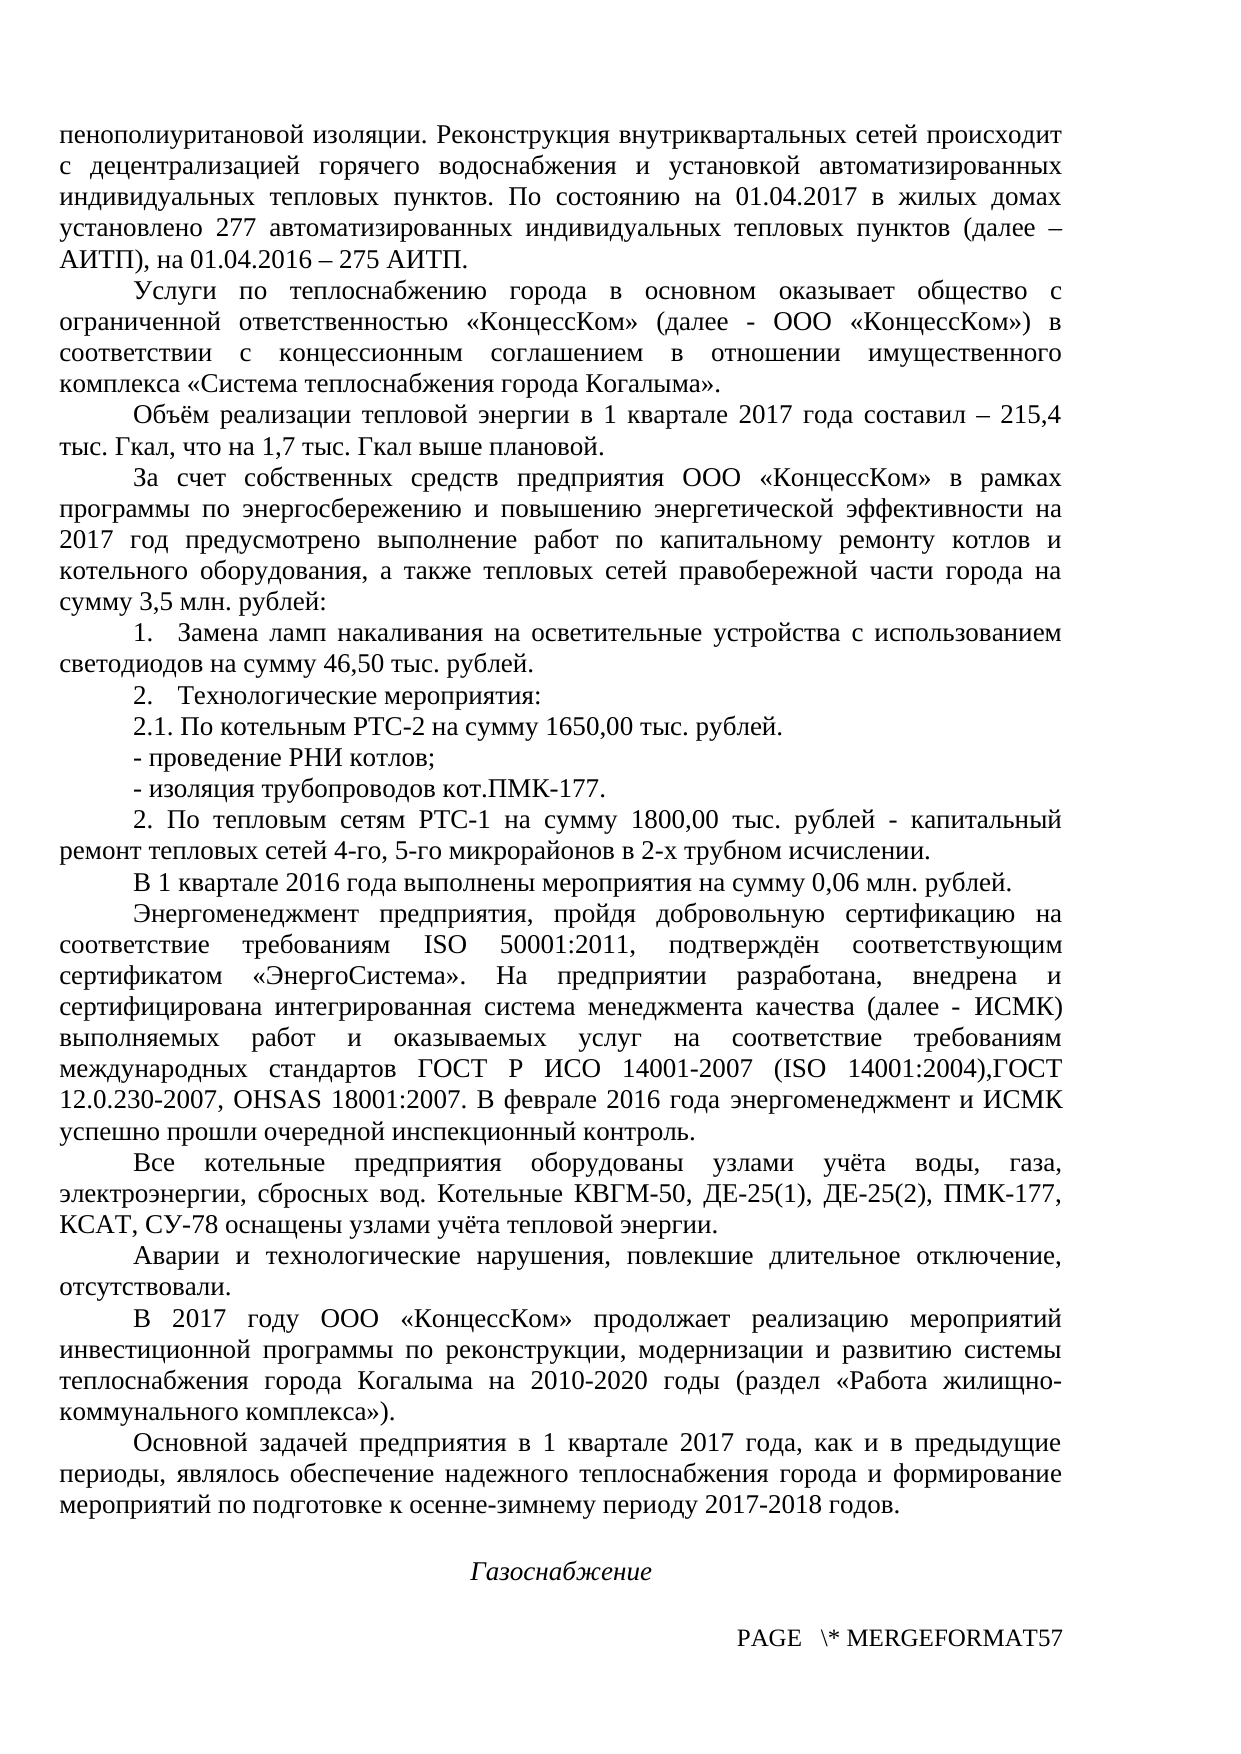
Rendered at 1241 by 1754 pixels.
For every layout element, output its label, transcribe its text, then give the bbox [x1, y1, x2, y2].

text Энергоменеджмент предприятия, пройдя добровольную сертификацию на соответствие требованиям ISO 50001:2011, подтверждён соответствующим сертификатом «ЭнергоСистема». На предприятии разработана, внедрена и сертифицирована интегрированная система менеджмента качества (далее - ИСМК) выполняемых работ и оказываемых услуг на соответствие требованиям международных стандартов ГОСТ Р ИСО 14001-2007 (ISO 14001:2004),ГОСТ 12.0.230-2007, OHSAS 18001:2007. В феврале 2016 года энергоменеджмент и ИСМК успешно прошли очередной инспекционный контроль. [59, 897, 1063, 1146]
text Газоснабжение [59, 1555, 1063, 1586]
text В 1 квартале 2016 года выполнены мероприятия на сумму 0,06 млн. рублей. [59, 866, 1063, 897]
text Основной задачей предприятия в 1 квартале 2017 года, как и в предыдущие периоды, являлось обеспечение надежного теплоснабжения города и формирование мероприятий по подготовке к осенне-зимнему периоду 2017-2018 годов. [59, 1426, 1063, 1520]
text Услуги по теплоснабжению города в основном оказывает общество с ограниченной ответственностью «КонцессКом» (далее - ООО «КонцессКом») в соответствии с концессионным соглашением в отношении имущественного комплекса «Система теплоснабжения города Когалыма». [59, 274, 1063, 398]
text Все котельные предприятия оборудованы узлами учёта воды, газа, электроэнергии, сбросных вод. Котельные КВГМ-50, ДЕ-25(1), ДЕ-25(2), ПМК-177, КСАТ, СУ-78 оснащены узлами учёта тепловой энергии. [59, 1146, 1063, 1239]
text В 2017 году ООО «КонцессКом» продолжает реализацию мероприятий инвестиционной программы по реконструкции, модернизации и развитию системы теплоснабжения города Когалыма на 2010-2020 годы (раздел «Работа жилищно-коммунального комплекса»). [59, 1302, 1063, 1426]
text 2. По тепловым сетям РТС-1 на сумму 1800,00 тыс. рублей - капитальный ремонт тепловых сетей 4-го, 5-го микрорайонов в 2-х трубном исчислении. [59, 803, 1063, 866]
text За счет собственных средств предприятия ООО «КонцессКом» в рамках программы по энергосбережению и повышению энергетической эффективности на 2017 год предусмотрено выполнение работ по капитальному ремонту котлов и котельного оборудования, а также тепловых сетей правобережной части города на сумму 3,5 млн. рублей: [59, 461, 1063, 616]
list Технологические мероприятия: [59, 679, 1063, 710]
text Аварии и технологические нарушения, повлекшие длительное отключение, отсутствовали. [59, 1239, 1063, 1302]
text - проведение РНИ котлов; [59, 741, 1063, 772]
list Замена ламп накаливания на осветительные устройства с использованием светодиодов на сумму 46,50 тыс. рублей. [59, 616, 1063, 679]
text 2.1. По котельным РТС-2 на сумму 1650,00 тыс. рублей. [59, 710, 1063, 741]
text Объём реализации тепловой энергии в 1 квартале 2017 года составил – 215,4 тыс. Гкал, что на 1,7 тыс. Гкал выше плановой. [59, 398, 1063, 461]
text - изоляция трубопроводов кот.ПМК-177. [59, 772, 1063, 803]
